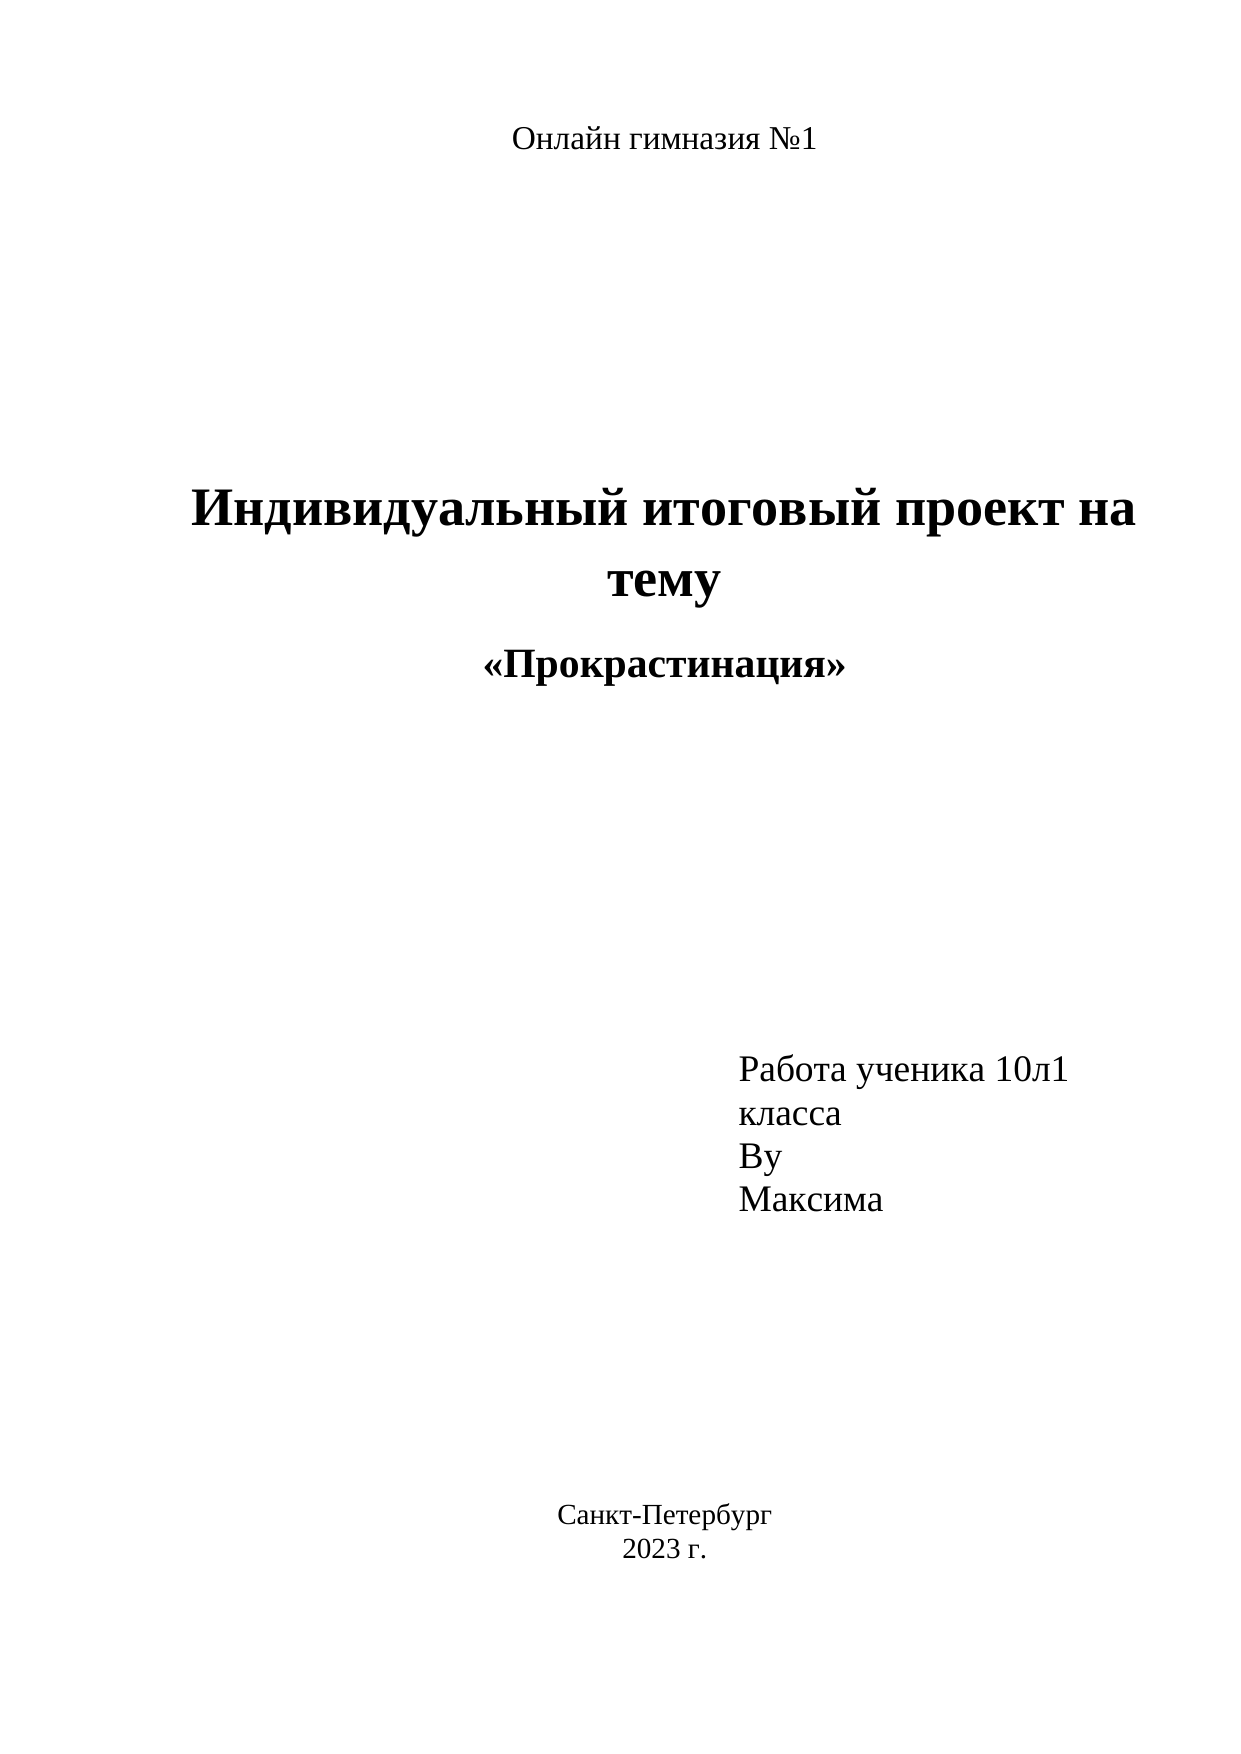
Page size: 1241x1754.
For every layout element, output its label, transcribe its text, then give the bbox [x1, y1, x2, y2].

text Онлайн гимназия №1 [177, 118, 1152, 156]
text Индивидуальный итоговый проект на тему [177, 474, 1152, 608]
text 2023 г. [177, 1531, 1152, 1564]
text Максима [738, 1176, 1152, 1219]
text «Прокрастинация» [177, 638, 1152, 686]
text Санкт-Петербург [177, 1497, 1152, 1531]
text Работа ученика 10л1 класса [738, 1047, 1152, 1133]
text Ву [738, 1133, 1152, 1176]
